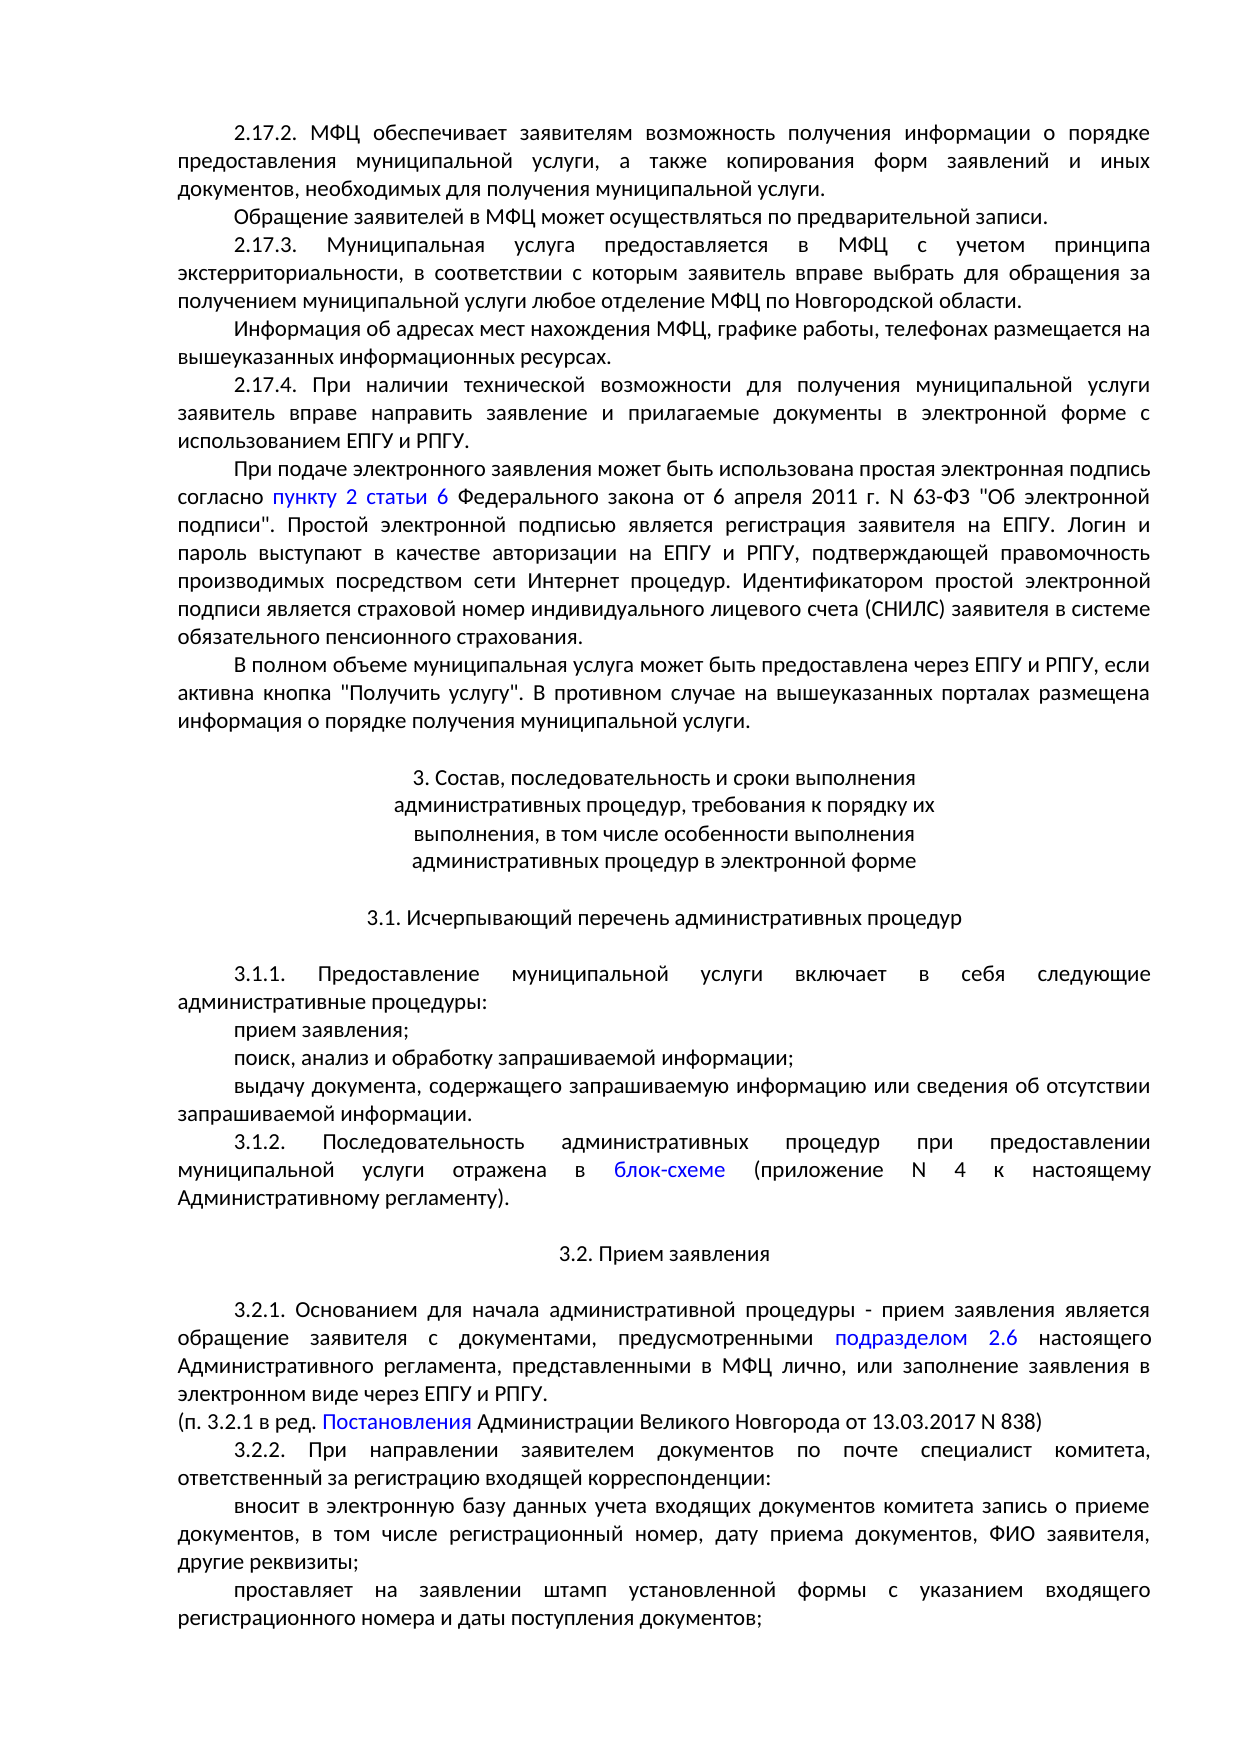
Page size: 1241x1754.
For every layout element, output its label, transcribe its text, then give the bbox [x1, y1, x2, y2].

text 2.17.2. МФЦ обеспечивает заявителям возможность получения информации о порядке предоставления муниципальной услуги, а также копирования форм заявлений и иных документов, необходимых для получения муниципальной услуги. [177, 118, 1152, 202]
text административных процедур в электронной форме [177, 847, 1152, 875]
text 3.1. Исчерпывающий перечень административных процедур [177, 903, 1152, 931]
text 3.1.1. Предоставление муниципальной услуги включает в себя следующие административные процедуры: [177, 959, 1152, 1015]
text При подаче электронного заявления может быть использована простая электронная подпись согласно пункту 2 статьи 6 Федерального закона от 6 апреля 2011 г. N 63-ФЗ "Об электронной подписи". Простой электронной подписью является регистрация заявителя на ЕПГУ. Логин и пароль выступают в качестве авторизации на ЕПГУ и РПГУ, подтверждающей правомочность производимых посредством сети Интернет процедур. Идентификатором простой электронной подписи является страховой номер индивидуального лицевого счета (СНИЛС) заявителя в системе обязательного пенсионного страхования. [177, 454, 1152, 651]
text прием заявления; [177, 1015, 1152, 1043]
text (п. 3.2.1 в ред. Постановления Администрации Великого Новгорода от 13.03.2017 N 838) [177, 1407, 1152, 1435]
text выдачу документа, содержащего запрашиваемую информацию или сведения об отсутствии запрашиваемой информации. [177, 1071, 1152, 1127]
text проставляет на заявлении штамп установленной формы с указанием входящего регистрационного номера и даты поступления документов; [177, 1575, 1152, 1631]
text 3.2.1. Основанием для начала административной процедуры - прием заявления является обращение заявителя с документами, предусмотренными подразделом 2.6 настоящего Административного регламента, представленными в МФЦ лично, или заполнение заявления в электронном виде через ЕПГУ и РПГУ. [177, 1295, 1152, 1407]
text 3.2.2. При направлении заявителем документов по почте специалист комитета, ответственный за регистрацию входящей корреспонденции: [177, 1435, 1152, 1491]
text административных процедур, требования к порядку их [177, 791, 1152, 819]
text 3.1.2. Последовательность административных процедур при предоставлении муниципальной услуги отражена в блок-схеме (приложение N 4 к настоящему Административному регламенту). [177, 1127, 1152, 1211]
text выполнения, в том числе особенности выполнения [177, 819, 1152, 847]
text Обращение заявителей в МФЦ может осуществляться по предварительной записи. [177, 202, 1152, 230]
text В полном объеме муниципальная услуга может быть предоставлена через ЕПГУ и РПГУ, если активна кнопка "Получить услугу". В противном случае на вышеуказанных порталах размещена информация о порядке получения муниципальной услуги. [177, 651, 1152, 734]
text поиск, анализ и обработку запрашиваемой информации; [177, 1043, 1152, 1071]
text 3.2. Прием заявления [177, 1239, 1152, 1267]
text вносит в электронную базу данных учета входящих документов комитета запись о приеме документов, в том числе регистрационный номер, дату приема документов, ФИО заявителя, другие реквизиты; [177, 1491, 1152, 1575]
text 3. Состав, последовательность и сроки выполнения [177, 763, 1152, 791]
text 2.17.3. Муниципальная услуга предоставляется в МФЦ с учетом принципа экстерриториальности, в соответствии с которым заявитель вправе выбрать для обращения за получением муниципальной услуги любое отделение МФЦ по Новгородской области. [177, 230, 1152, 314]
text 2.17.4. При наличии технической возможности для получения муниципальной услуги заявитель вправе направить заявление и прилагаемые документы в электронной форме с использованием ЕПГУ и РПГУ. [177, 370, 1152, 454]
text Информация об адресах мест нахождения МФЦ, графике работы, телефонах размещается на вышеуказанных информационных ресурсах. [177, 314, 1152, 370]
